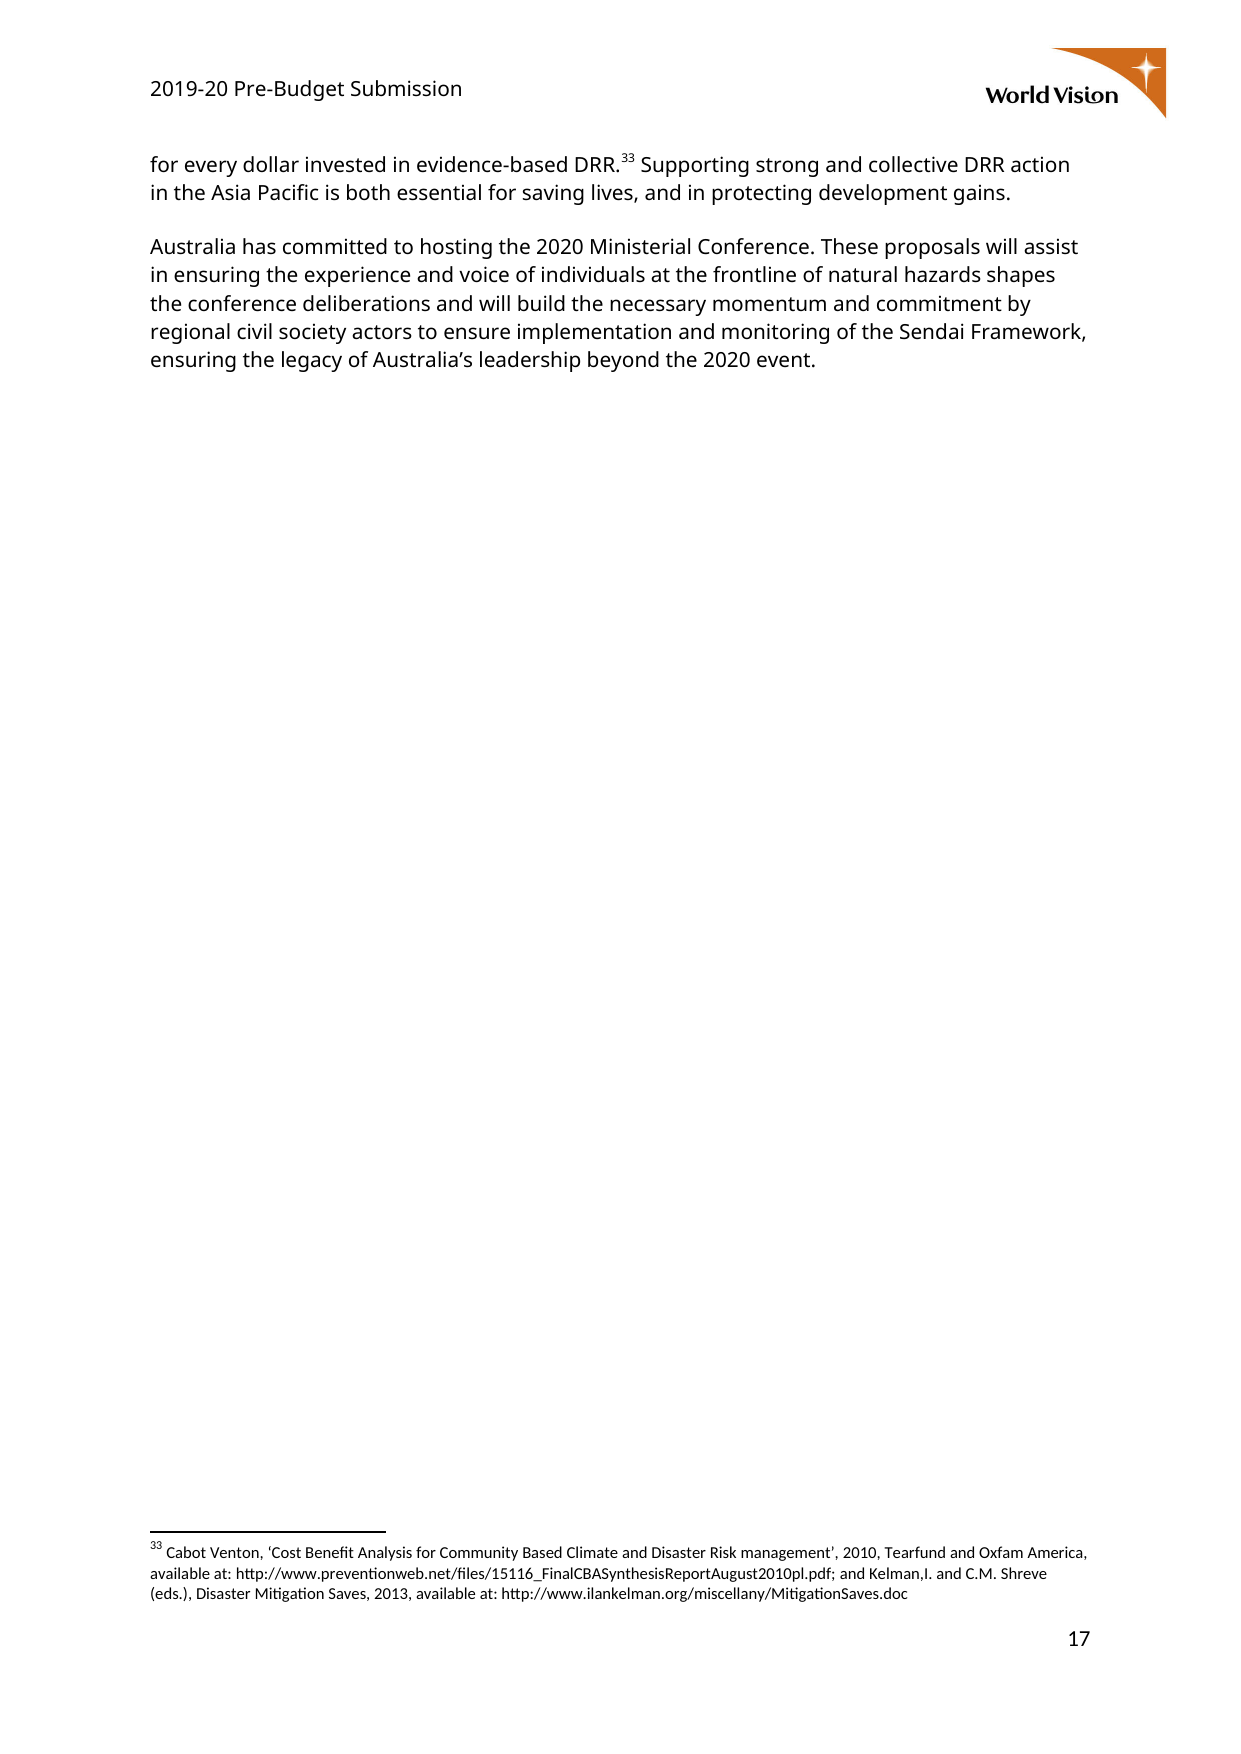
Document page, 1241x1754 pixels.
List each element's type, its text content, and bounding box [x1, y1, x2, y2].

text Australia has committed to hosting the 2020 Ministerial Conference. These proposals will assist in ensuring the experience and voice of individuals at the frontline of natural hazards shapes the conference deliberations and will build the necessary momentum and commitment by regional civil society actors to ensure implementation and monitoring of the Sendai Framework, ensuring the legacy of Australia’s leadership beyond the 2020 event. [150, 232, 1090, 374]
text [150, 150, 1090, 207]
picture [0, 33, 1241, 177]
